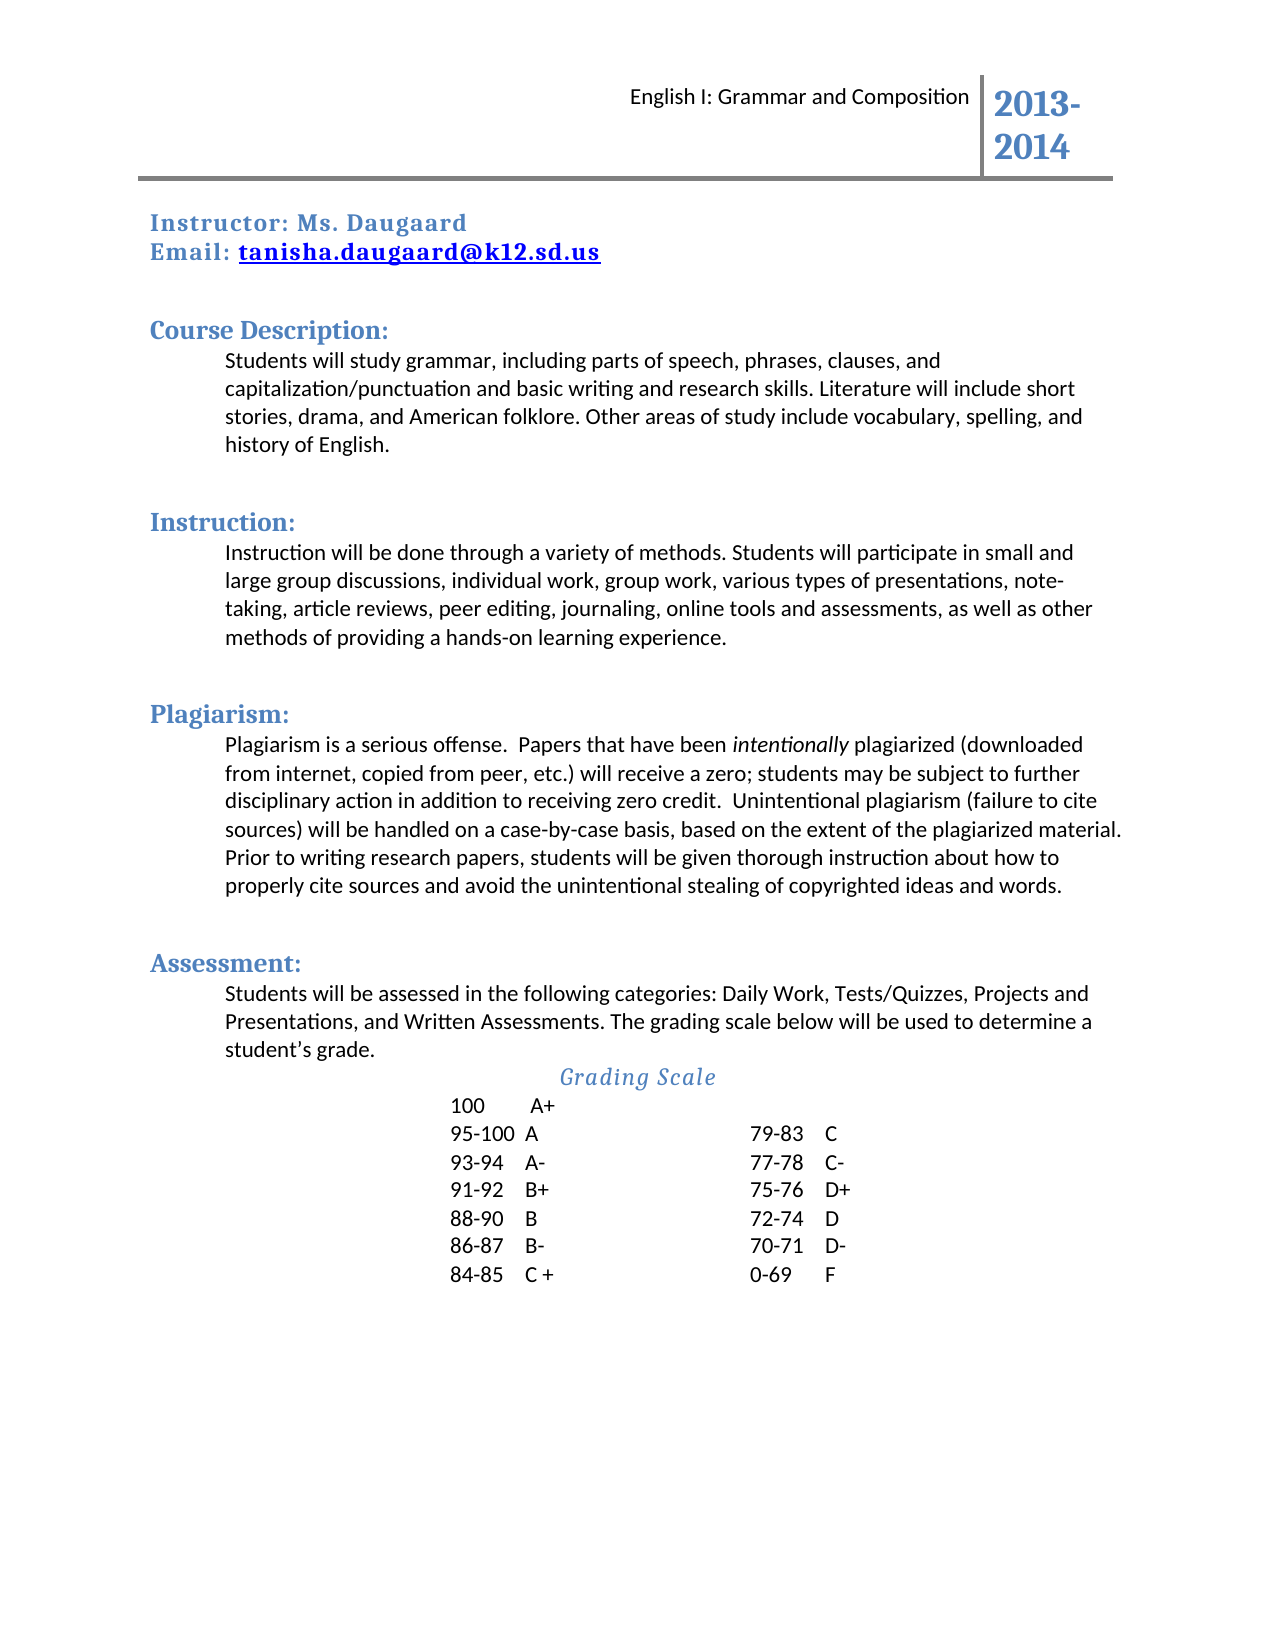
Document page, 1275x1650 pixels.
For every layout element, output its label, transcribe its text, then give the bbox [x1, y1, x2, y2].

text Students will study grammar, including parts of speech, phrases, clauses, and capitalization/punctuation and basic writing and research skills. Literature will include short stories, drama, and American folklore. Other areas of study include vocabulary, spelling, and history of English. [225, 346, 1125, 458]
subtitle Grading Scale [150, 1063, 1125, 1092]
subtitle Instruction: [150, 507, 1125, 538]
text Instruction will be done through a variety of methods. Students will participate in small and large group discussions, individual work, group work, various types of presentations, note-taking, article reviews, peer editing, journaling, online tools and assessments, as well as other methods of providing a hands-on learning experience. [225, 538, 1125, 651]
text 100 A+ [150, 1092, 1125, 1119]
subtitle Course Description: [150, 315, 1125, 346]
text 93-94 A- 77-78 C- [150, 1148, 1125, 1176]
subtitle Email: tanisha.daugaard@k12.sd.us [150, 238, 1125, 266]
subtitle Assessment: [150, 948, 1125, 979]
text Plagiarism is a serious offense. Papers that have been intentionally plagiarized (downloaded from internet, copied from peer, etc.) will receive a zero; students may be subject to further disciplinary action in addition to receiving zero credit. Unintentional plagiarism (failure to cite sources) will be handled on a case-by-case basis, based on the extent of the plagiarized material. Prior to writing research papers, students will be given thorough instruction about how to properly cite sources and avoid the unintentional stealing of copyrighted ideas and words. [225, 731, 1125, 899]
subtitle Plagiarism: [150, 699, 1125, 731]
text 88-90 B 72-74 D [150, 1204, 1125, 1232]
text Students will be assessed in the following categories: Daily Work, Tests/Quizzes, Projects and Presentations, and Written Assessments. The grading scale below will be used to determine a student’s grade. [225, 979, 1125, 1063]
text 95-100 A 79-83 C [375, 1119, 1125, 1148]
text 86-87 B- 70-71 D- [150, 1232, 1125, 1260]
subtitle Instructor: Ms. Daugaard [150, 209, 1125, 238]
text 84-85 C + 0-69 F [150, 1260, 1125, 1288]
text 91-92 B+ 75-76 D+ [150, 1176, 1125, 1204]
